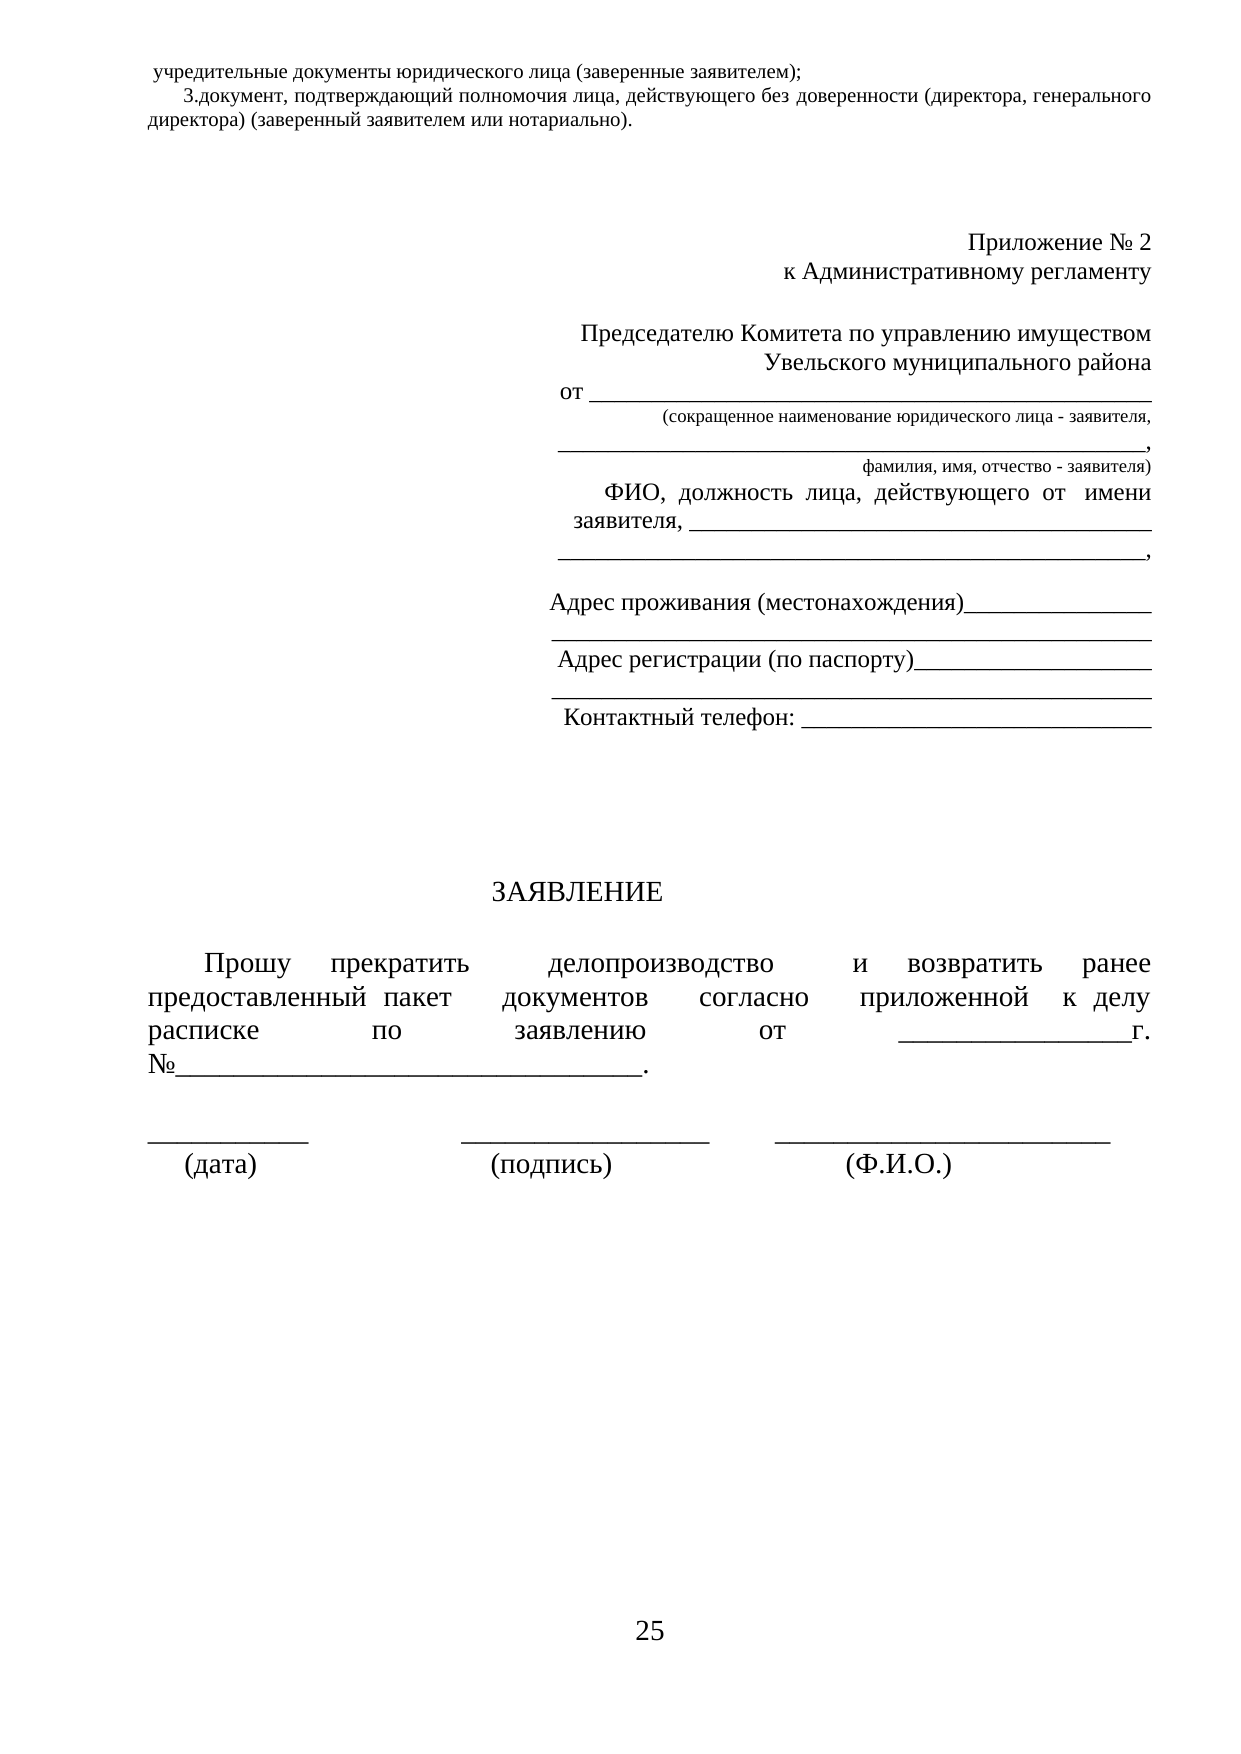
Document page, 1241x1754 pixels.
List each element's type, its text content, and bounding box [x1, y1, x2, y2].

text фамилия, имя, отчество - заявителя) [369, 455, 1152, 477]
text Адрес регистрации (по паспорту)___________________ [369, 644, 1152, 673]
text Контактный телефон: ____________________________ [148, 702, 1152, 730]
text к Административному регламенту [148, 256, 1152, 285]
text Приложение № 2 [148, 227, 1152, 256]
text (сокращенное наименование юридического лица - заявителя, [369, 405, 1152, 426]
text Председателю Комитета по управлению имуществом Увельского муниципального района [502, 318, 1152, 376]
text Адрес проживания (местонахождения)_______________ [369, 587, 1152, 615]
text ЗАЯВЛЕНИЕ [148, 874, 1152, 908]
text (дата) (подпись) (Ф.И.О.) [148, 1147, 1152, 1180]
text ________________________________________________ [369, 673, 1152, 702]
text заявителя, _____________________________________ [369, 505, 1152, 534]
text учредительные документы юридического лица (заверенные заявителем); [148, 59, 1152, 83]
text ________________________________________________ [369, 615, 1152, 644]
text Прошу прекратить делопроизводство и возвратить ранее предоставленный пакет документов согласно приложенной к делу расписке по заявлению от ________________г. №________________________________. [148, 945, 1152, 1079]
text _______________________________________________, [369, 426, 1152, 455]
text ___________ _________________ _______________________ [148, 1113, 1152, 1147]
text 3.документ, подтверждающий полномочия лица, действующего без доверенности (директора, генерального директора) (заверенный заявителем или нотариально). [148, 83, 1152, 131]
text от _____________________________________________ [369, 376, 1152, 405]
text ФИО, должность лица, действующего от имени [369, 477, 1152, 505]
text _______________________________________________, [369, 534, 1152, 563]
